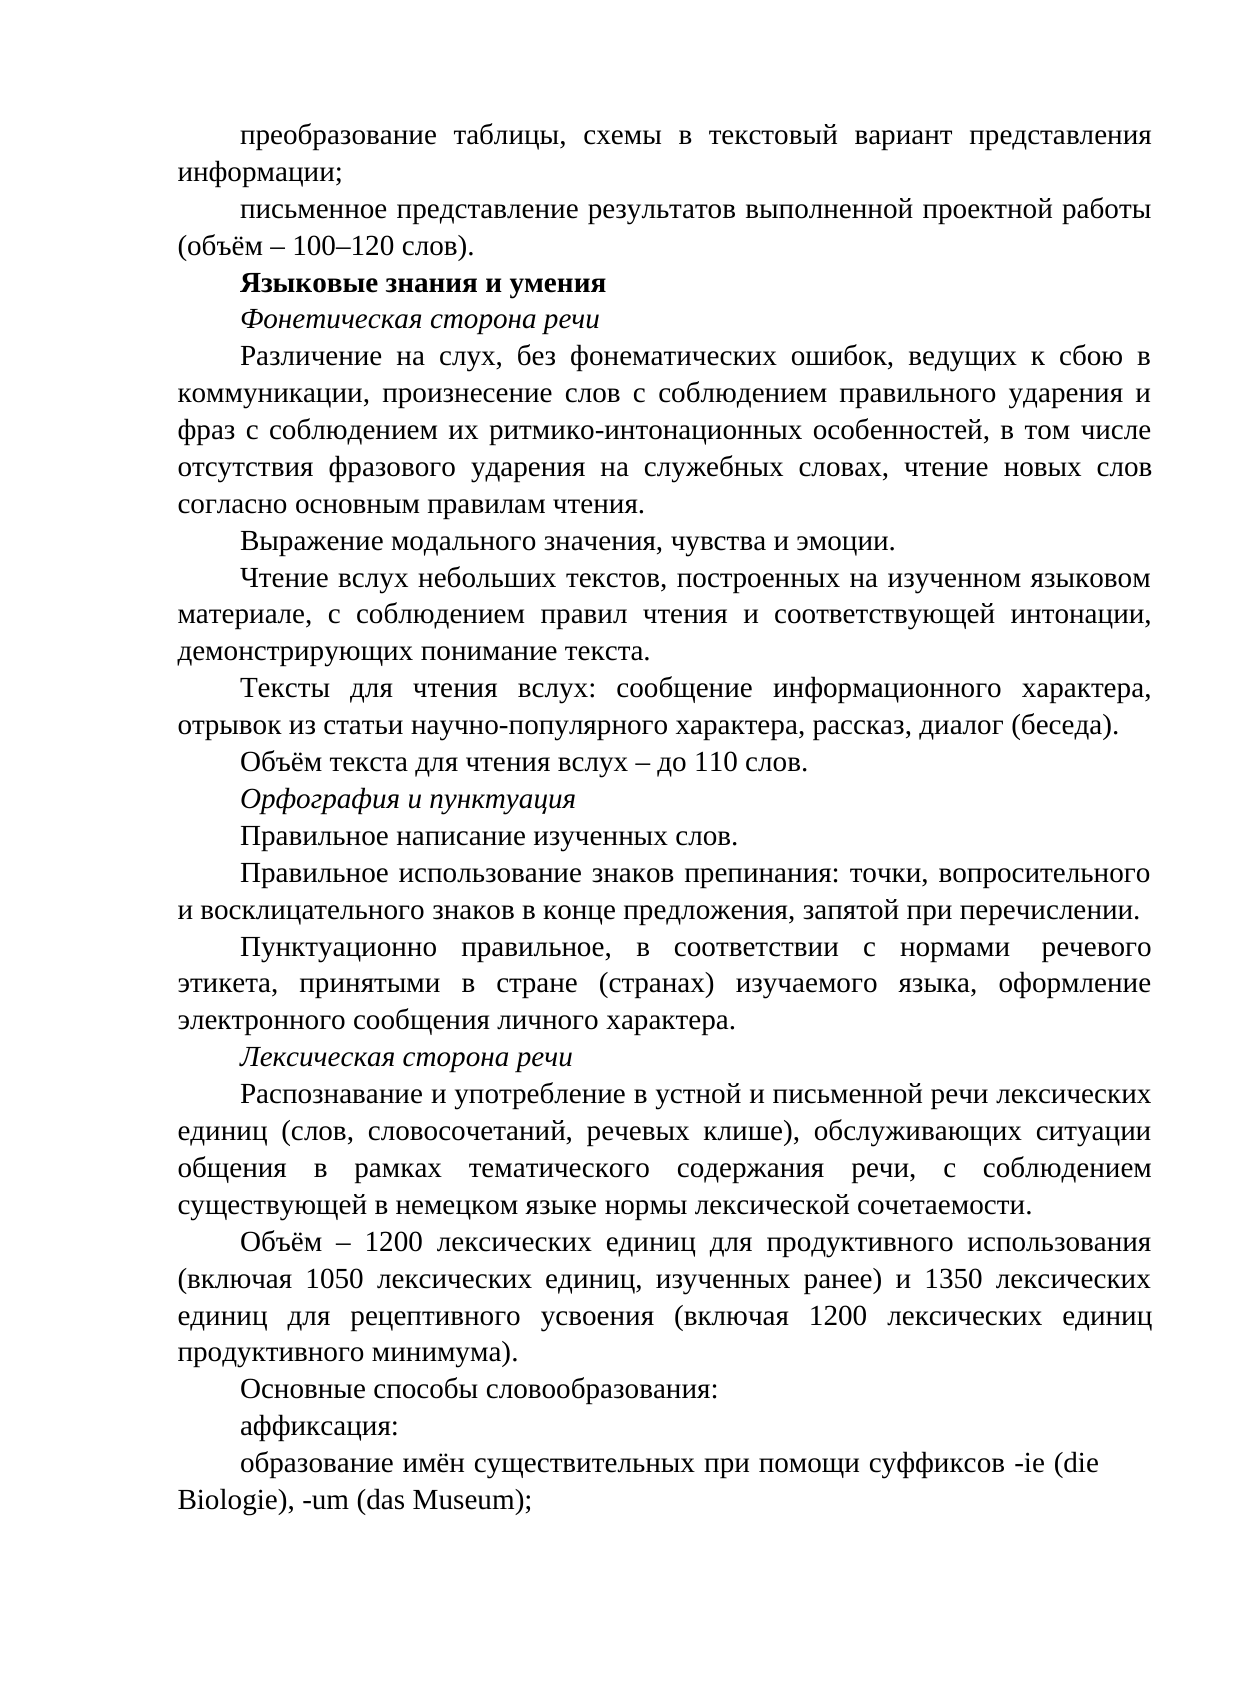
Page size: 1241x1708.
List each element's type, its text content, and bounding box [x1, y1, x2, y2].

text аффиксация: [240, 1408, 1232, 1442]
text Пунктуационно правильное, в соответствии с нормами речевого этикета, принятыми в стране (странах) изучаемого языка, оформление электронного сообщения личного характера. [177, 929, 1152, 1036]
text Объём – 1200 лексических единиц для продуктивного использования (включая 1050 лексических единиц, изученных ранее) и 1350 лексических единиц для рецептивного усвоения (включая 1200 лексических единиц продуктивного минимума). [177, 1224, 1152, 1368]
text Правильное написание изученных слов. [240, 818, 1232, 851]
text Чтение вслух небольших текстов, построенных на изученном языковом материале, с соблюдением правил чтения и соответствующей интонации, демонстрирующих понимание текста. [177, 560, 1152, 667]
text Объём текста для чтения вслух – до 110 слов. [240, 744, 1232, 778]
subtitle Языковые знания и умения [240, 265, 1232, 299]
text Выражение модального значения, чувства и эмоции. [240, 523, 1232, 556]
text преобразование таблицы, схемы в текстовый вариант представления информации; [177, 117, 1152, 187]
text письменное представление результатов выполненной проектной работы (объём – 100–120 слов). [177, 191, 1152, 261]
text Правильное использование знаков препинания: точки, вопросительного и восклицательного знаков в конце предложения, запятой при перечислении. [177, 855, 1151, 925]
text Различение на слух, без фонематических ошибок, ведущих к сбою в коммуникации, произнесение слов с соблюдением правильного ударения и фраз с соблюдением их ритмико-интонационных особенностей, в том числе отсутствия фразового ударения на служебных словах, чтение новых слов согласно основным правилам чтения. [177, 338, 1152, 519]
text Фонетическая сторона речи [240, 301, 1232, 335]
text Тексты для чтения вслух: сообщение информационного характера, отрывок из статьи научно-популярного характера, рассказ, диалог (беседа). [177, 670, 1152, 741]
text Распознавание и употребление в устной и письменной речи лексических единиц (слов, словосочетаний, речевых клише), обслуживающих ситуации общения в рамках тематического содержания речи, с соблюдением существующей в немецком языке нормы лексической сочетаемости. [177, 1076, 1152, 1220]
text образование имён существительных при помощи суффиксов -ie (die Biologie), -um (das Museum); [177, 1445, 1152, 1516]
text Орфография и пунктуация [240, 781, 1232, 815]
text Лексическая сторона речи [240, 1039, 1232, 1073]
text Основные способы словообразования: [240, 1371, 1232, 1405]
